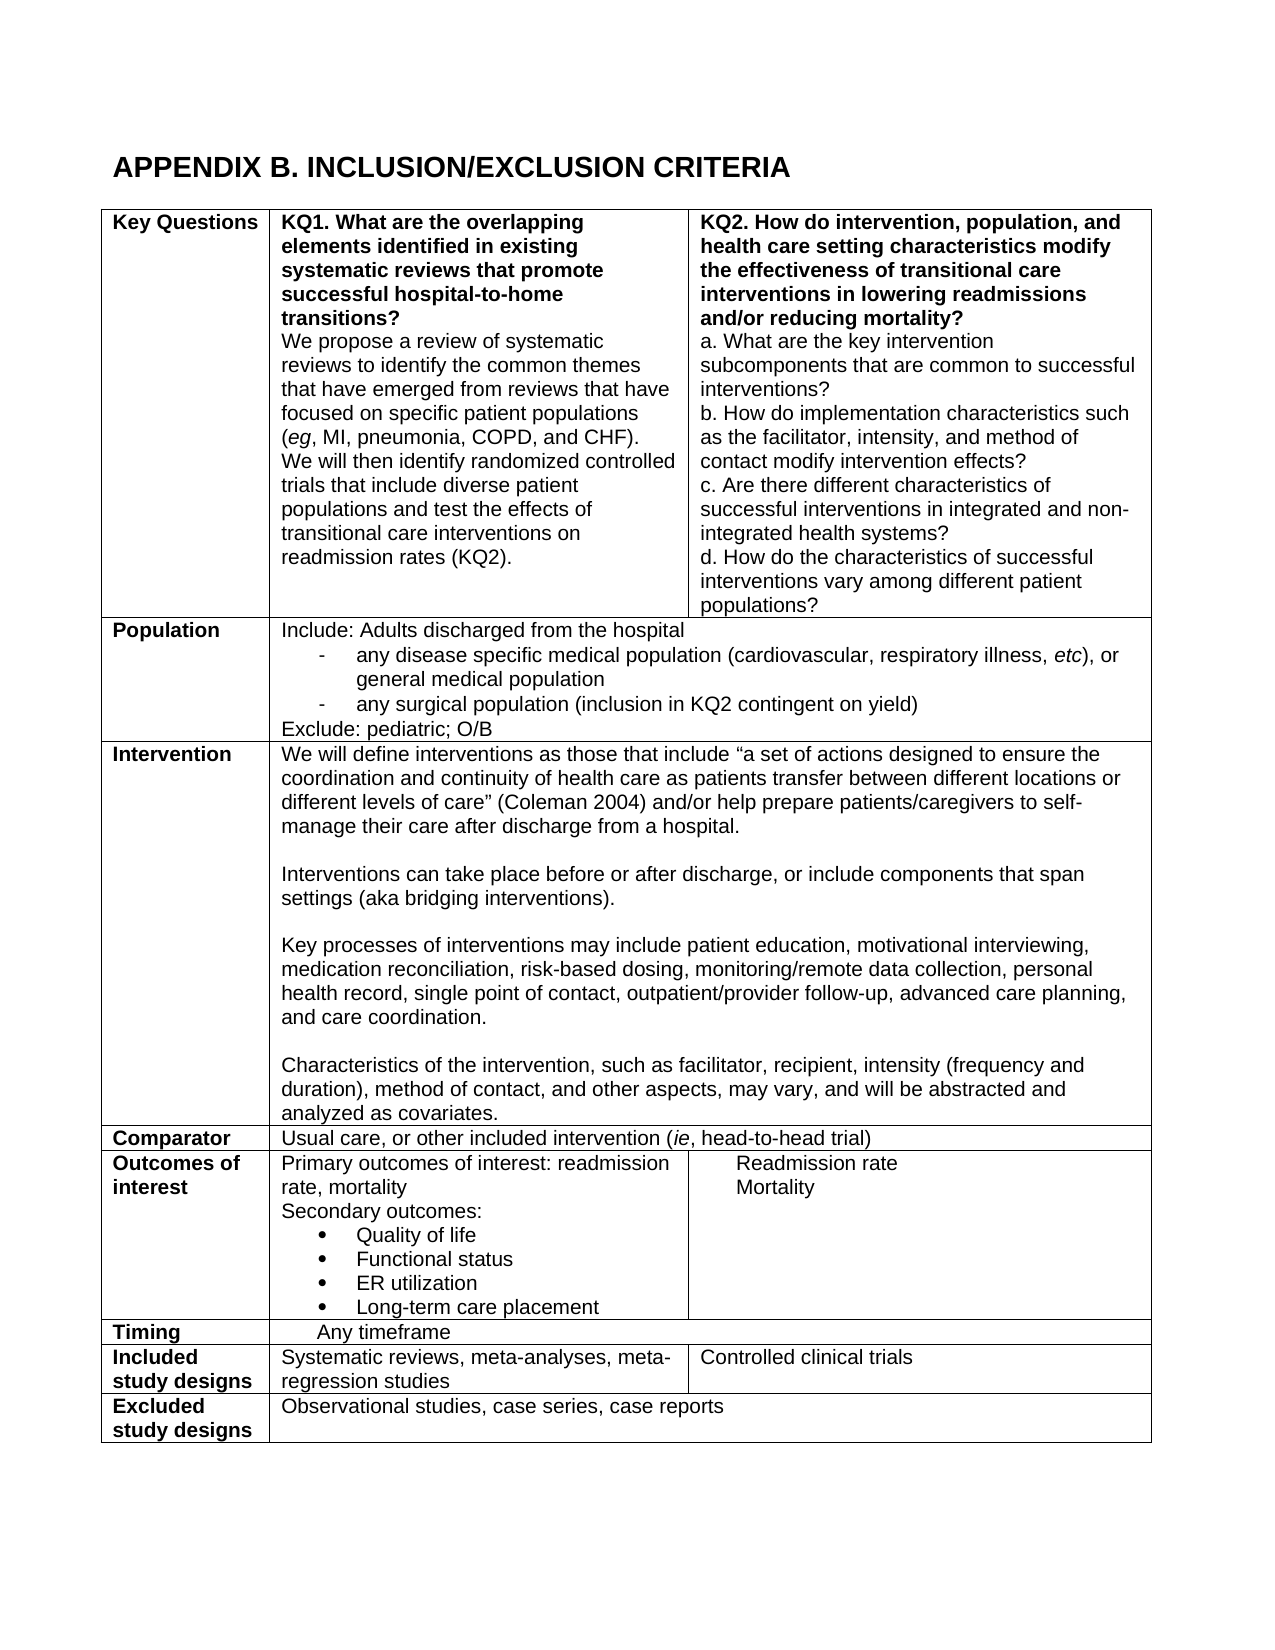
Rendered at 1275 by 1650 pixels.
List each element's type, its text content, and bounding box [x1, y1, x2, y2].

table_cell Primary outcomes of interest: readmission rate, mortality Secondary outcomes: Quality of life Functional status ER utilization Long-term care placement [270, 1151, 688, 1319]
table_cell Include: Adults discharged from the hospital any disease specific medical population (cardiovascular, respiratory illness, etc), or general medical population any surgical population (inclusion in KQ2 contingent on yield) Exclude: pediatric; O/B [270, 618, 1151, 741]
table_cell Excluded study designs [102, 1394, 269, 1442]
table_cell Outcomes of interest [102, 1151, 269, 1319]
table_cell Any timeframe [270, 1320, 1151, 1344]
table_cell Controlled clinical trials [689, 1345, 1151, 1393]
table_cell Population [102, 618, 269, 741]
text Appendix B. Inclusion/Exclusion Criteria [112, 150, 1162, 183]
table_cell Usual care, or other included intervention (ie, head-to-head trial) [270, 1126, 1151, 1150]
table_header KQ1. What are the overlapping elements identified in existing systematic reviews that promote successful hospital-to-home transitions? We propose a review of systematic reviews to identify the common themes that have emerged from reviews that have focused on specific patient populations (eg, MI, pneumonia, COPD, and CHF). We will then identify randomized controlled trials that include diverse patient populations and test the effects of transitional care interventions on readmission rates (KQ2). [270, 210, 688, 617]
table_cell Intervention [102, 742, 269, 1125]
table_cell Timing [102, 1320, 269, 1344]
table_cell Comparator [102, 1126, 269, 1150]
table_header Key Questions [102, 210, 269, 617]
table_cell Observational studies, case series, case reports [270, 1394, 1151, 1442]
table_cell Systematic reviews, meta-analyses, meta-regression studies [270, 1345, 688, 1393]
table_cell Included study designs [102, 1345, 269, 1393]
table_header KQ2. How do intervention, population, and health care setting characteristics modify the effectiveness of transitional care interventions in lowering readmissions and/or reducing mortality? a. What are the key intervention subcomponents that are common to successful interventions? b. How do implementation characteristics such as the facilitator, intensity, and method of contact modify intervention effects? c. Are there different characteristics of successful interventions in integrated and non-integrated health systems? d. How do the characteristics of successful interventions vary among different patient populations? [689, 210, 1151, 617]
table_cell Readmission rate Mortality [689, 1151, 1151, 1319]
table_cell We will define interventions as those that include “a set of actions designed to ensure the coordination and continuity of health care as patients transfer between different locations or different levels of care” (Coleman 2004) and/or help prepare patients/caregivers to self-manage their care after discharge from a hospital. Interventions can take place before or after discharge, or include components that span settings (aka bridging interventions). Key processes of interventions may include patient education, motivational interviewing, medication reconciliation, risk-based dosing, monitoring/remote data collection, personal health record, single point of contact, outpatient/provider follow-up, advanced care planning, and care coordination. Characteristics of the intervention, such as facilitator, recipient, intensity (frequency and duration), method of contact, and other aspects, may vary, and will be abstracted and analyzed as covariates. [270, 742, 1151, 1125]
